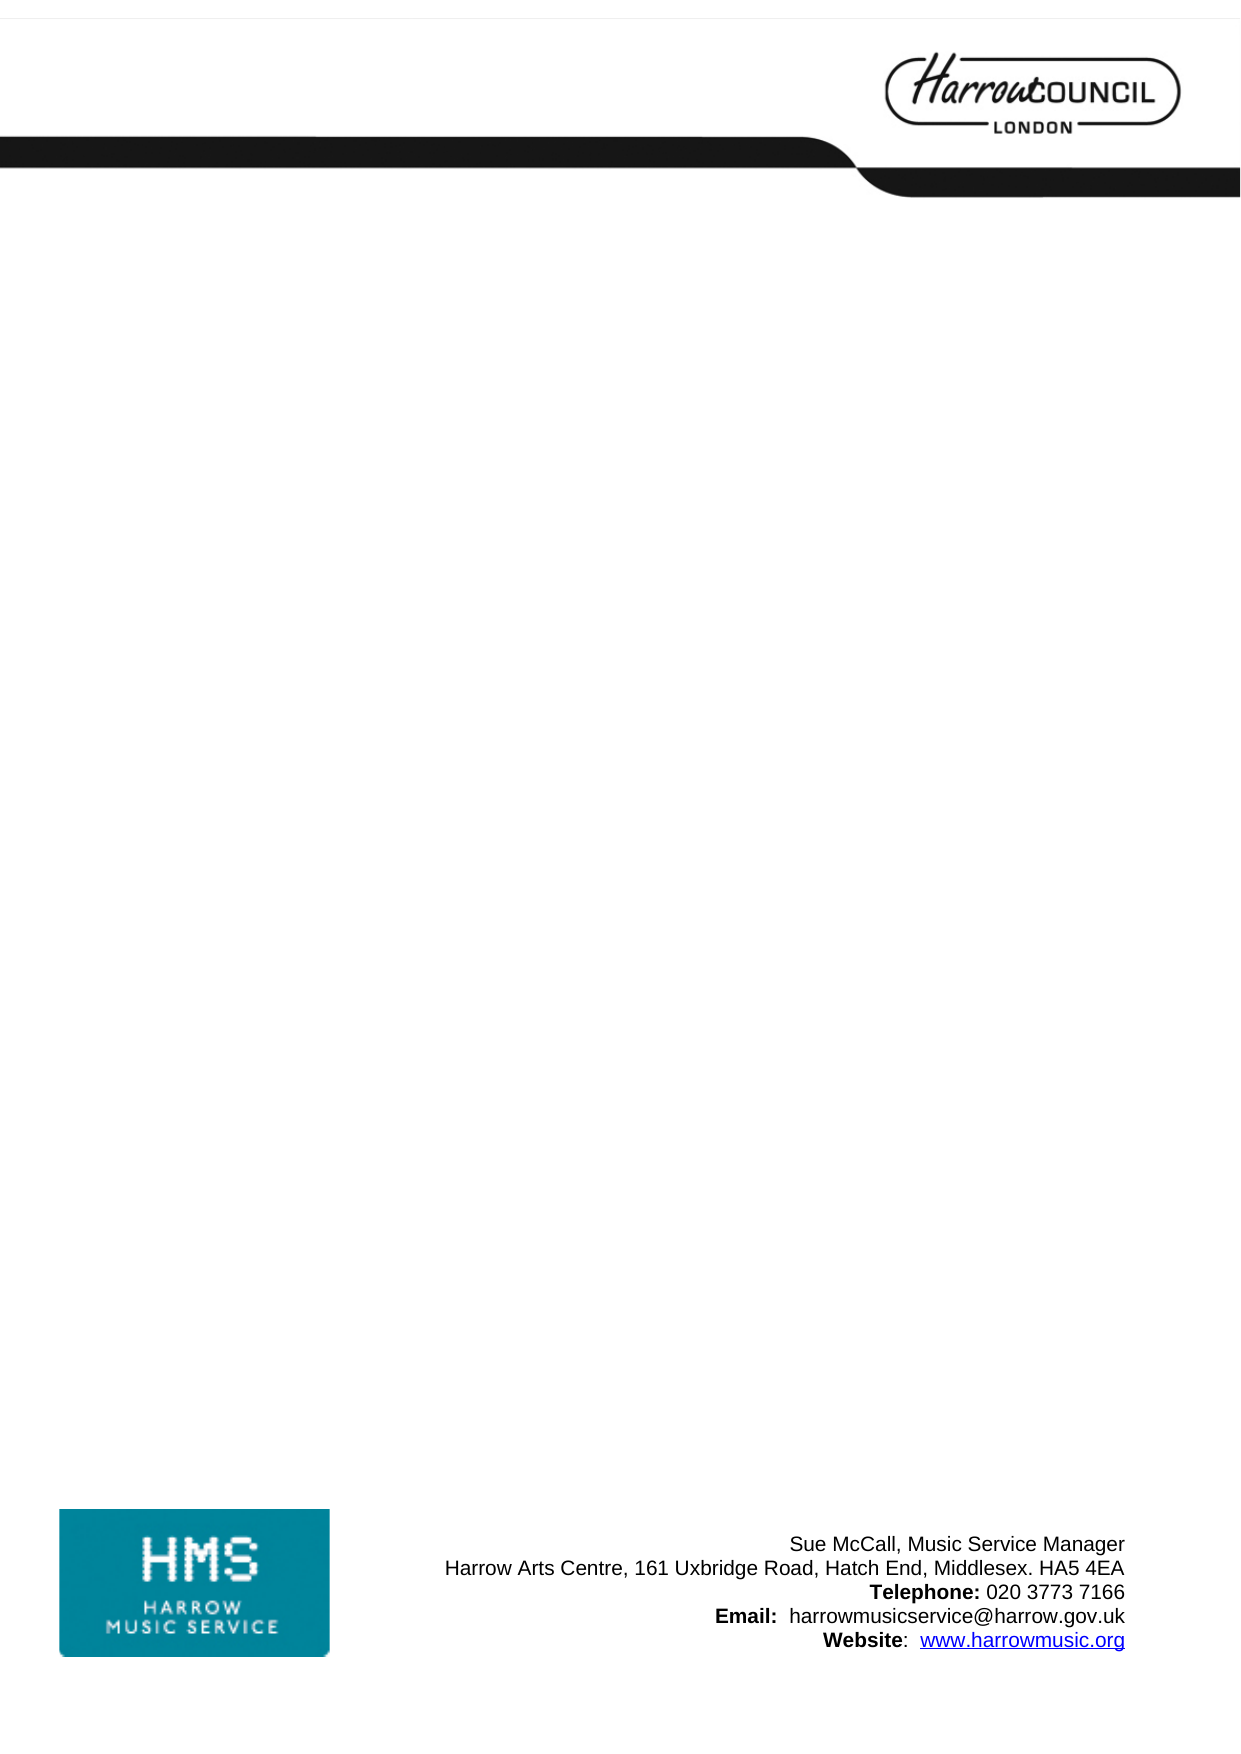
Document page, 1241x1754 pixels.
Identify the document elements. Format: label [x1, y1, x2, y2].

picture [59, 1509, 330, 1657]
picture [0, 18, 1241, 200]
